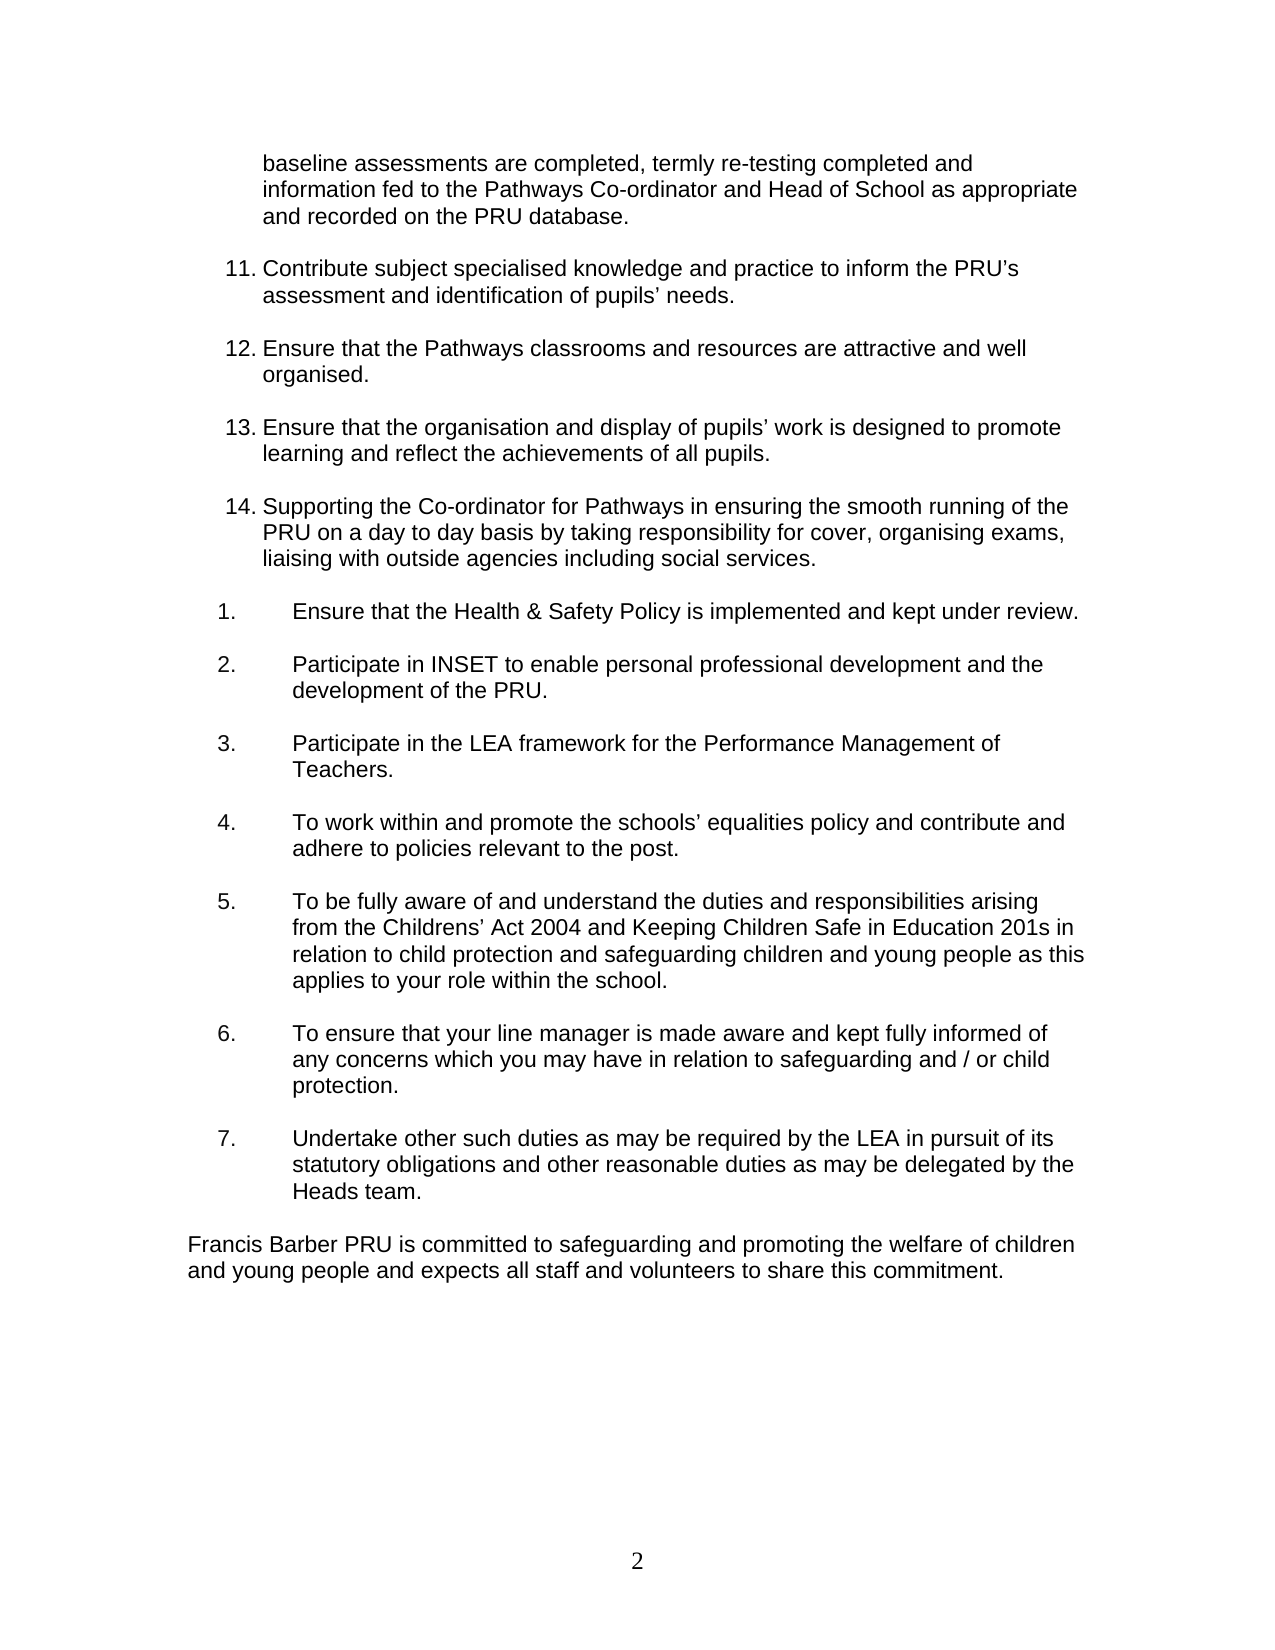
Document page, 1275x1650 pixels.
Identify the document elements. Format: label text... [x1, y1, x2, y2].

list Ensure that the organisation and display of pupils’ work is designed to promote learning and reflect the achievements of all pupils. [225, 413, 1087, 466]
text Francis Barber PRU is committed to safeguarding and promoting the welfare of children and young people and expects all staff and volunteers to share this commitment. [187, 1231, 1087, 1283]
list Ensure that the Health & Safety Policy is implemented and kept under review. [217, 598, 1087, 624]
list Participate in the framework for the Performance Management of Teachers. [217, 730, 1087, 782]
list Contribute subject specialised knowledge and practice to inform the PRU’s assessment and identification of pupils’ needs. [225, 255, 1087, 308]
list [225, 150, 1087, 229]
list Participate in INSET to enable personal professional development and the development of the PRU. [217, 651, 1087, 703]
list Ensure that the Pathways classrooms and resources are attractive and well organised. [225, 334, 1087, 387]
list To ensure that your line manager is made aware and kept fully informed of any concerns which you may have in relation to safeguarding and / or child protection. [217, 1020, 1087, 1099]
list Undertake other such duties as may be required by the in pursuit of its statutory obligations and other reasonable duties as may be delegated by the Heads team. [217, 1125, 1087, 1204]
list Supporting the Co-ordinator for Pathways in ensuring the smooth running of the PRU on a day to day basis by taking responsibility for cover, organising exams, liaising with outside agencies including social services. [225, 493, 1087, 572]
list To be fully aware of and understand the duties and responsibilities arising from the Childrens’ Act 2004 and Keeping Children Safe in Education 201s in relation to child protection and safeguarding children and young people as this applies to your role within the school. [217, 888, 1087, 993]
list To work within and promote the schools’ equalities policy and contribute and adhere to policies relevant to the post. [217, 809, 1087, 862]
